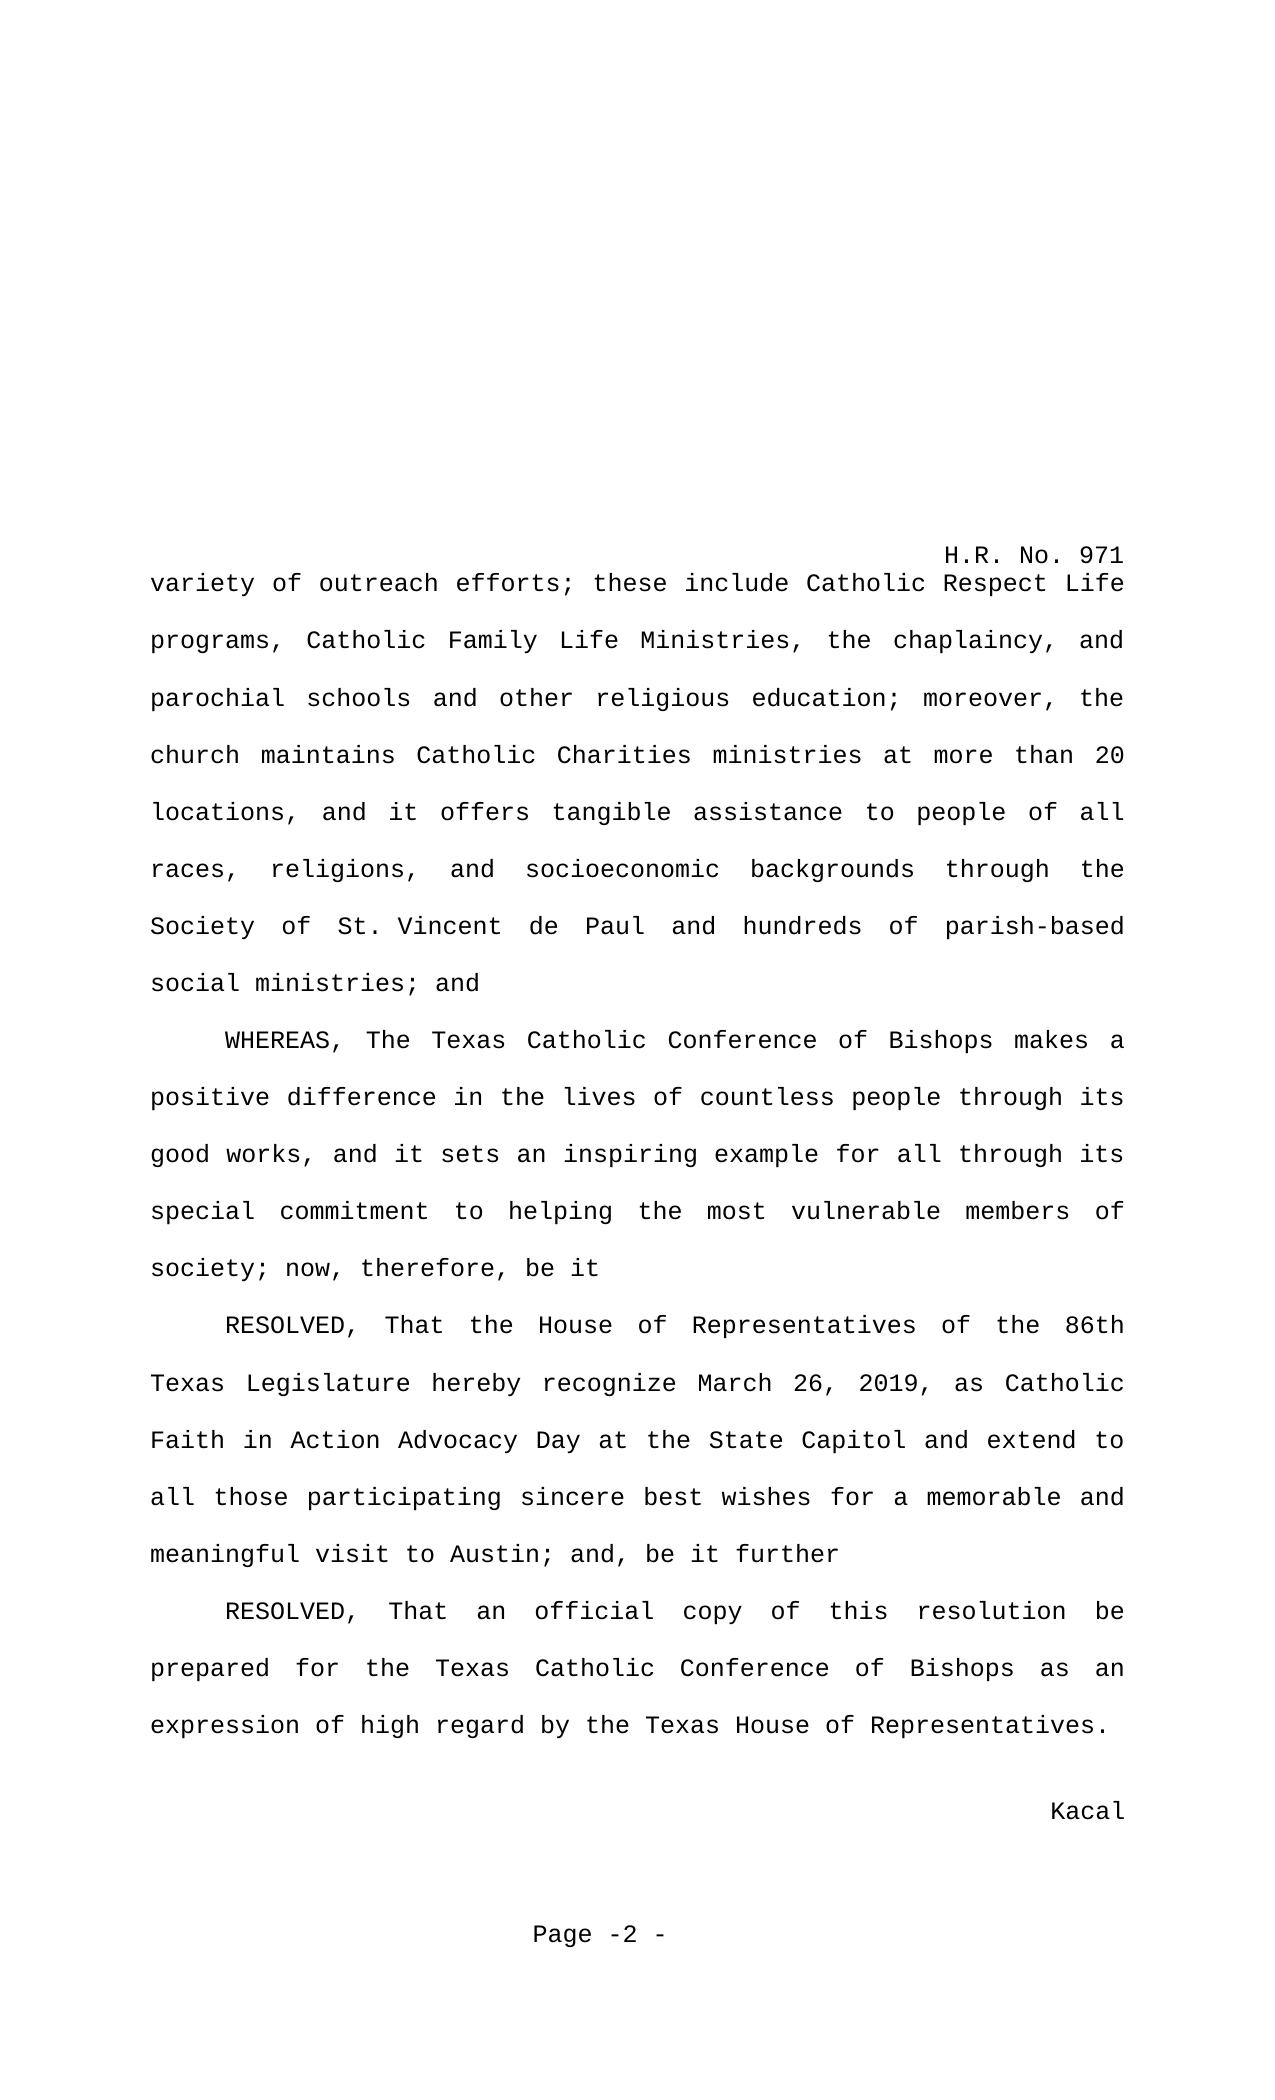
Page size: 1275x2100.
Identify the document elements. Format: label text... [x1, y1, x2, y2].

text Kacal [150, 1798, 1125, 1827]
text WHEREAS, The Texas Catholic Conference of Bishops makes a positive difference in the lives of countless people through its good works, and it sets an inspiring example for all through its special commitment to helping the most vulnerable members of society; now, therefore, be it [150, 1027, 1125, 1284]
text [150, 571, 1125, 999]
text RESOLVED, That an official copy of this resolution be prepared for the Texas Catholic Conference of Bishops as an expression of high regard by the Texas House of Representatives. [150, 1598, 1125, 1741]
text RESOLVED, That the House of Representatives of the 86th Texas Legislature hereby recognize March 26, 2019, as Catholic Faith in Action Advocacy Day at the State Capitol and extend to all those participating sincere best wishes for a memorable and meaningful visit to Austin; and, be it further [150, 1313, 1125, 1570]
